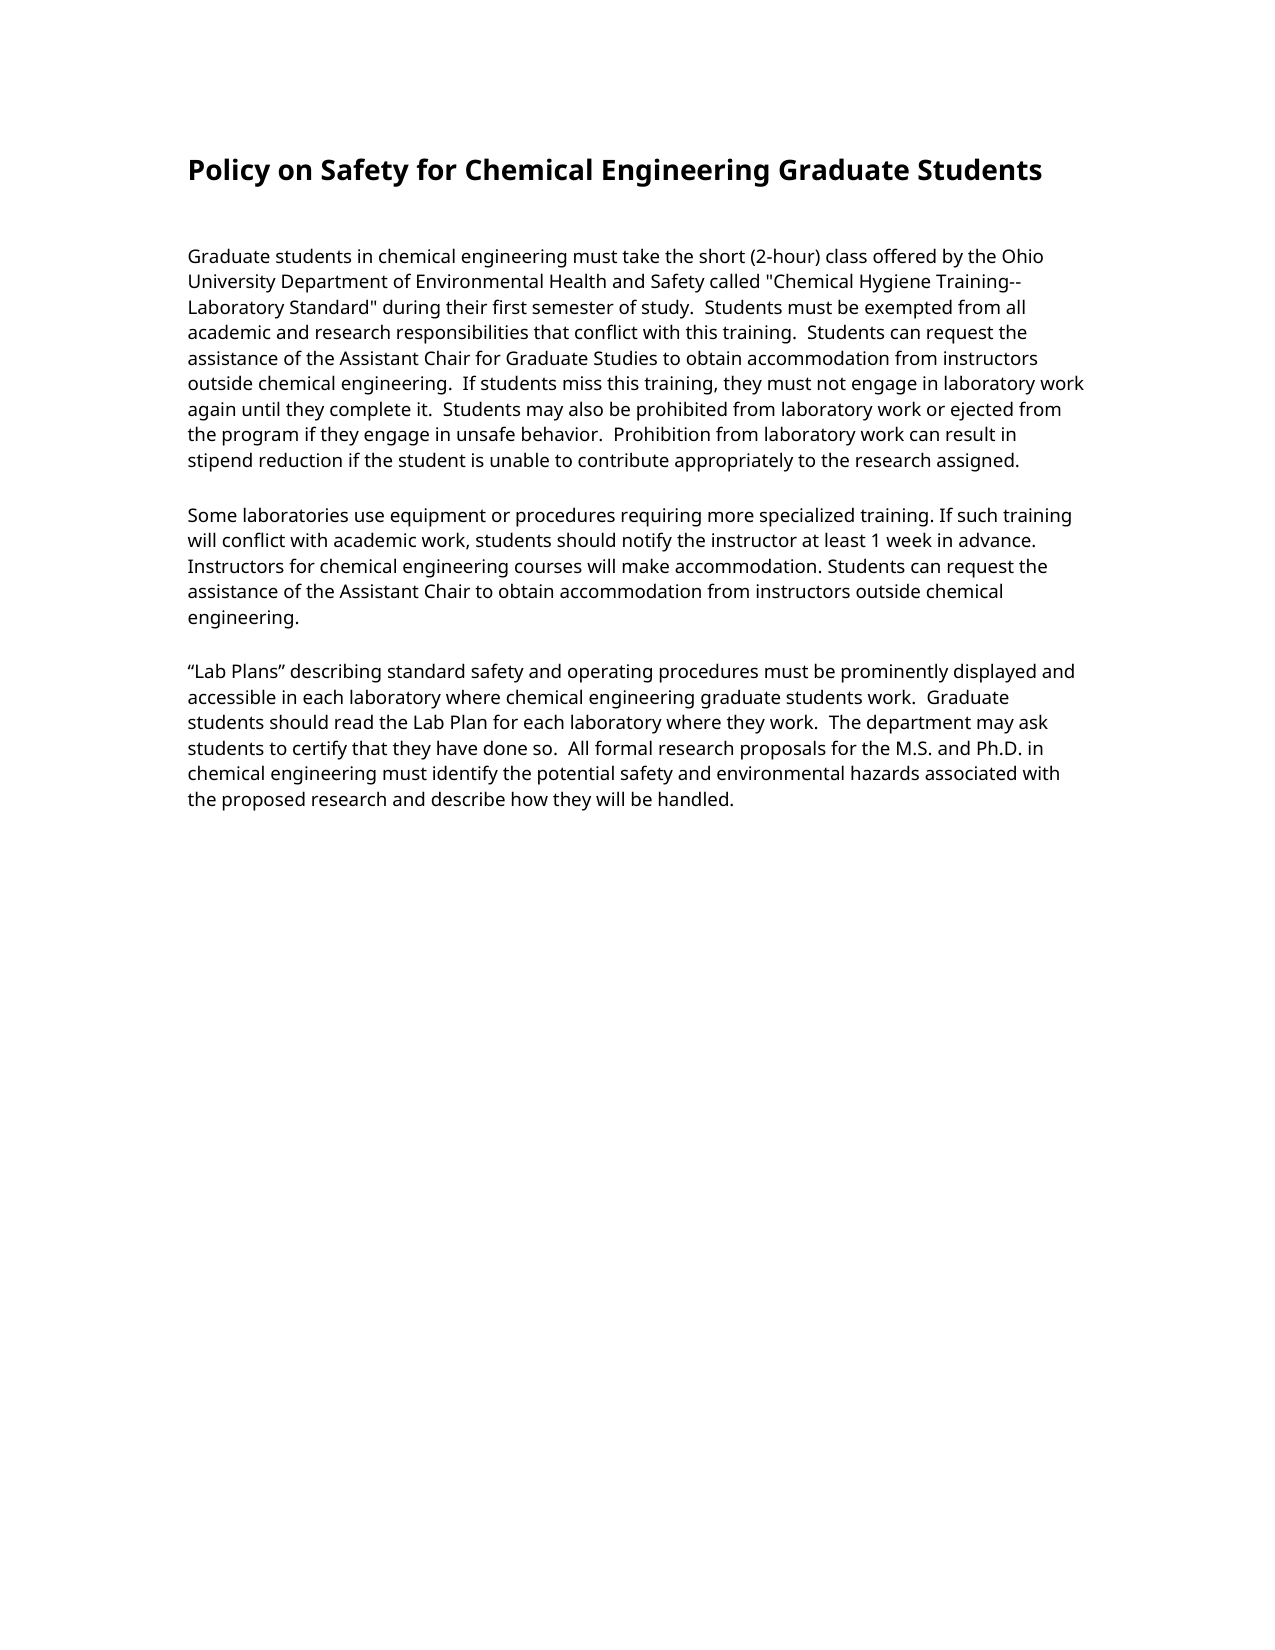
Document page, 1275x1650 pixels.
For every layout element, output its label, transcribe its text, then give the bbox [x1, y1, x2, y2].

text “Lab Plans” describing standard safety and operating procedures must be prominently displayed and accessible in each laboratory where chemical engineering graduate students work. Graduate students should read the Lab Plan for each laboratory where they work. The department may ask students to certify that they have done so. All formal research proposals for the M.S. and Ph.D. in chemical engineering must identify the potential safety and environmental hazards associated with the proposed research and describe how they will be handled. [187, 659, 1087, 812]
text Graduate students in chemical engineering must take the short (2-hour) class offered by the Ohio University Department of Environmental Health and Safety called "Chemical Hygiene Training--Laboratory Standard" during their first semester of study. Students must be exempted from all academic and research responsibilities that conflict with this training. Students can request the assistance of the Assistant Chair for Graduate Studies to obtain accommodation from instructors outside chemical engineering. If students miss this training, they must not engage in laboratory work again until they complete it. Students may also be prohibited from laboratory work or ejected from the program if they engage in unsafe behavior. Prohibition from laboratory work can result in stipend reduction if the student is unable to contribute appropriately to the research assigned. [187, 217, 1087, 473]
text Some laboratories use equipment or procedures requiring more specialized training. If such training will conflict with academic work, students should notify the instructor at least 1 week in advance. Instructors for chemical engineering courses will make accommodation. Students can request the assistance of the Assistant Chair to obtain accommodation from instructors outside chemical engineering. [187, 502, 1087, 629]
text Policy on Safety for Chemical Engineering Graduate Students [187, 150, 1087, 188]
